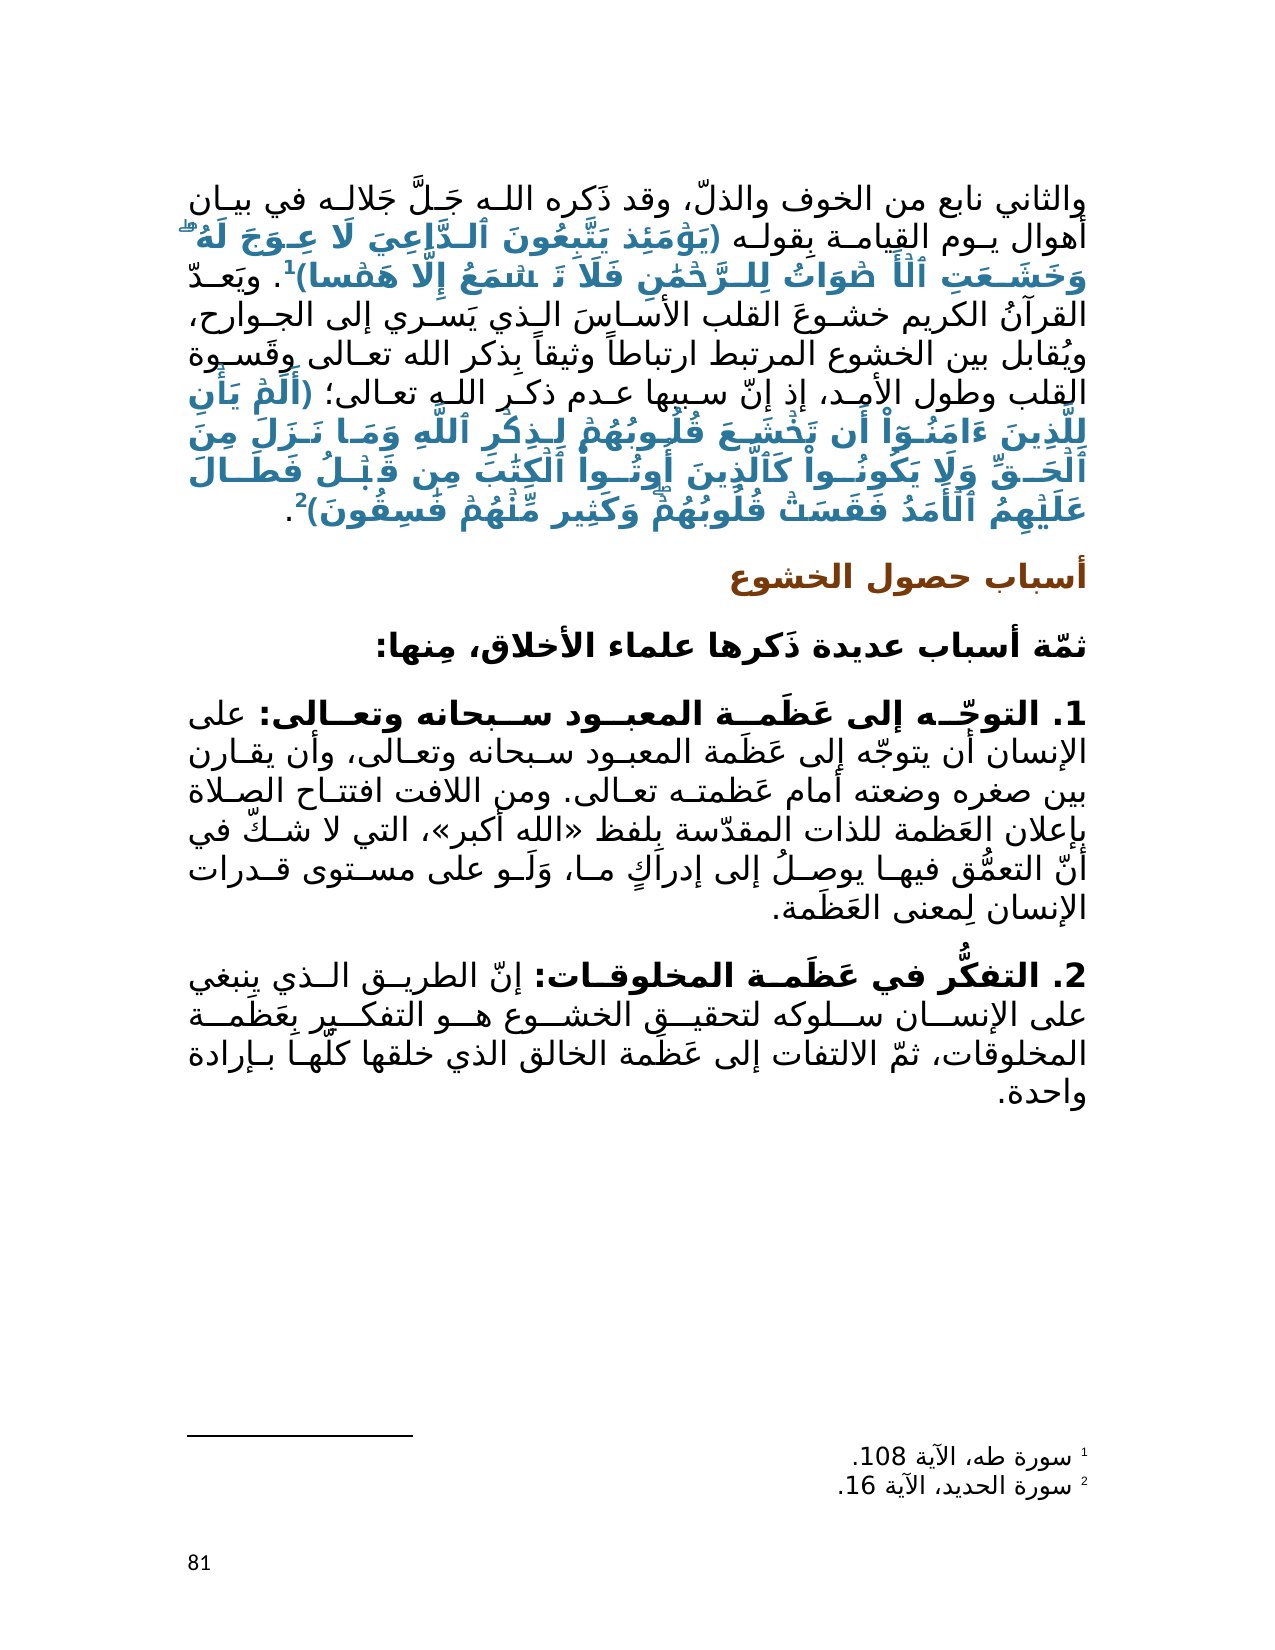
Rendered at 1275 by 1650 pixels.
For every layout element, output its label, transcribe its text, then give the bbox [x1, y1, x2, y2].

text والثاني نابع من الخوف والذلّ، وقد ذَكره الله جَلَّ جَلاله في بيان أهوال يوم القيامة بِقوله ﴿يَوۡمَئِذ يَتَّبِعُونَ ٱلدَّاعِيَ لَا عِوَجَ لَهُۥۖ وَخَشَعَتِ ٱلۡأَصۡوَاتُ لِلرَّحۡمَٰنِ فَلَا تَسۡمَعُ إِلَّا هَمۡسا﴾. ويَعدّ القرآنُ الكريم خشوعَ القلب الأساسَ الذي يَسري إلى الجوارح، ويُقابل بين الخشوع المرتبط ارتباطاً وثيقاً بِذكر الله تعالى وقَسوة القلب وطول الأمد، إذ إنّ سببها عدم ذكر الله تعالى؛ ﴿أَلَمۡ يَأۡنِ لِلَّذِينَ ءَامَنُوٓاْ أَن تَخۡشَعَ قُلُوبُهُمۡ لِذِكۡرِ ٱللَّهِ وَمَا نَزَلَ مِنَ ٱلۡحَقِّ وَلَا يَكُونُواْ كَٱلَّذِينَ أُوتُواْ ٱلۡكِتَٰبَ مِن قَبۡلُ فَطَالَ عَلَيۡهِمُ ٱلۡأَمَدُ فَقَسَتۡ قُلُوبُهُمۡۖ وَكَثِير مِّنۡهُمۡ فَٰسِقُونَ﴾. [187, 179, 1087, 529]
text 2. التفكُّر في عَظَمة المخلوقات: إنّ الطريق الذي ينبغي على الإنسان سلوكه لتحقيق الخشوع هو التفكير بِعَظَمة المخلوقات، ثمّ الالتفات إلى عَظَمة الخالق الذي خلقها كلّها بإرادة واحدة. [187, 956, 1087, 1112]
text ثمّة أسباب عديدة ذَكرها علماء الأخلاق، مِنها: [187, 626, 1087, 665]
text 1. التوجّه إلى عَظَمة المعبود سبحانه وتعالى: على الإنسان أن يتوجّه إلى عَظَمة المعبود سبحانه وتعالى، وأن يقارن بين صغره وضعته أمام عَظمته تعالى. ومن اللافت افتتاح الصلاة بإعلان العَظمة للذات المقدّسة بِلفظ «الله أكبر»، التي لا شكّ في أنّ التعمُّق فيها يوصلُ إلى إدراكٍ ما، وَلَو على مستوى قدرات الإنسان لِمعنى العَظَمة. [187, 694, 1087, 927]
text أسباب حصول الخشوع [187, 558, 1087, 597]
